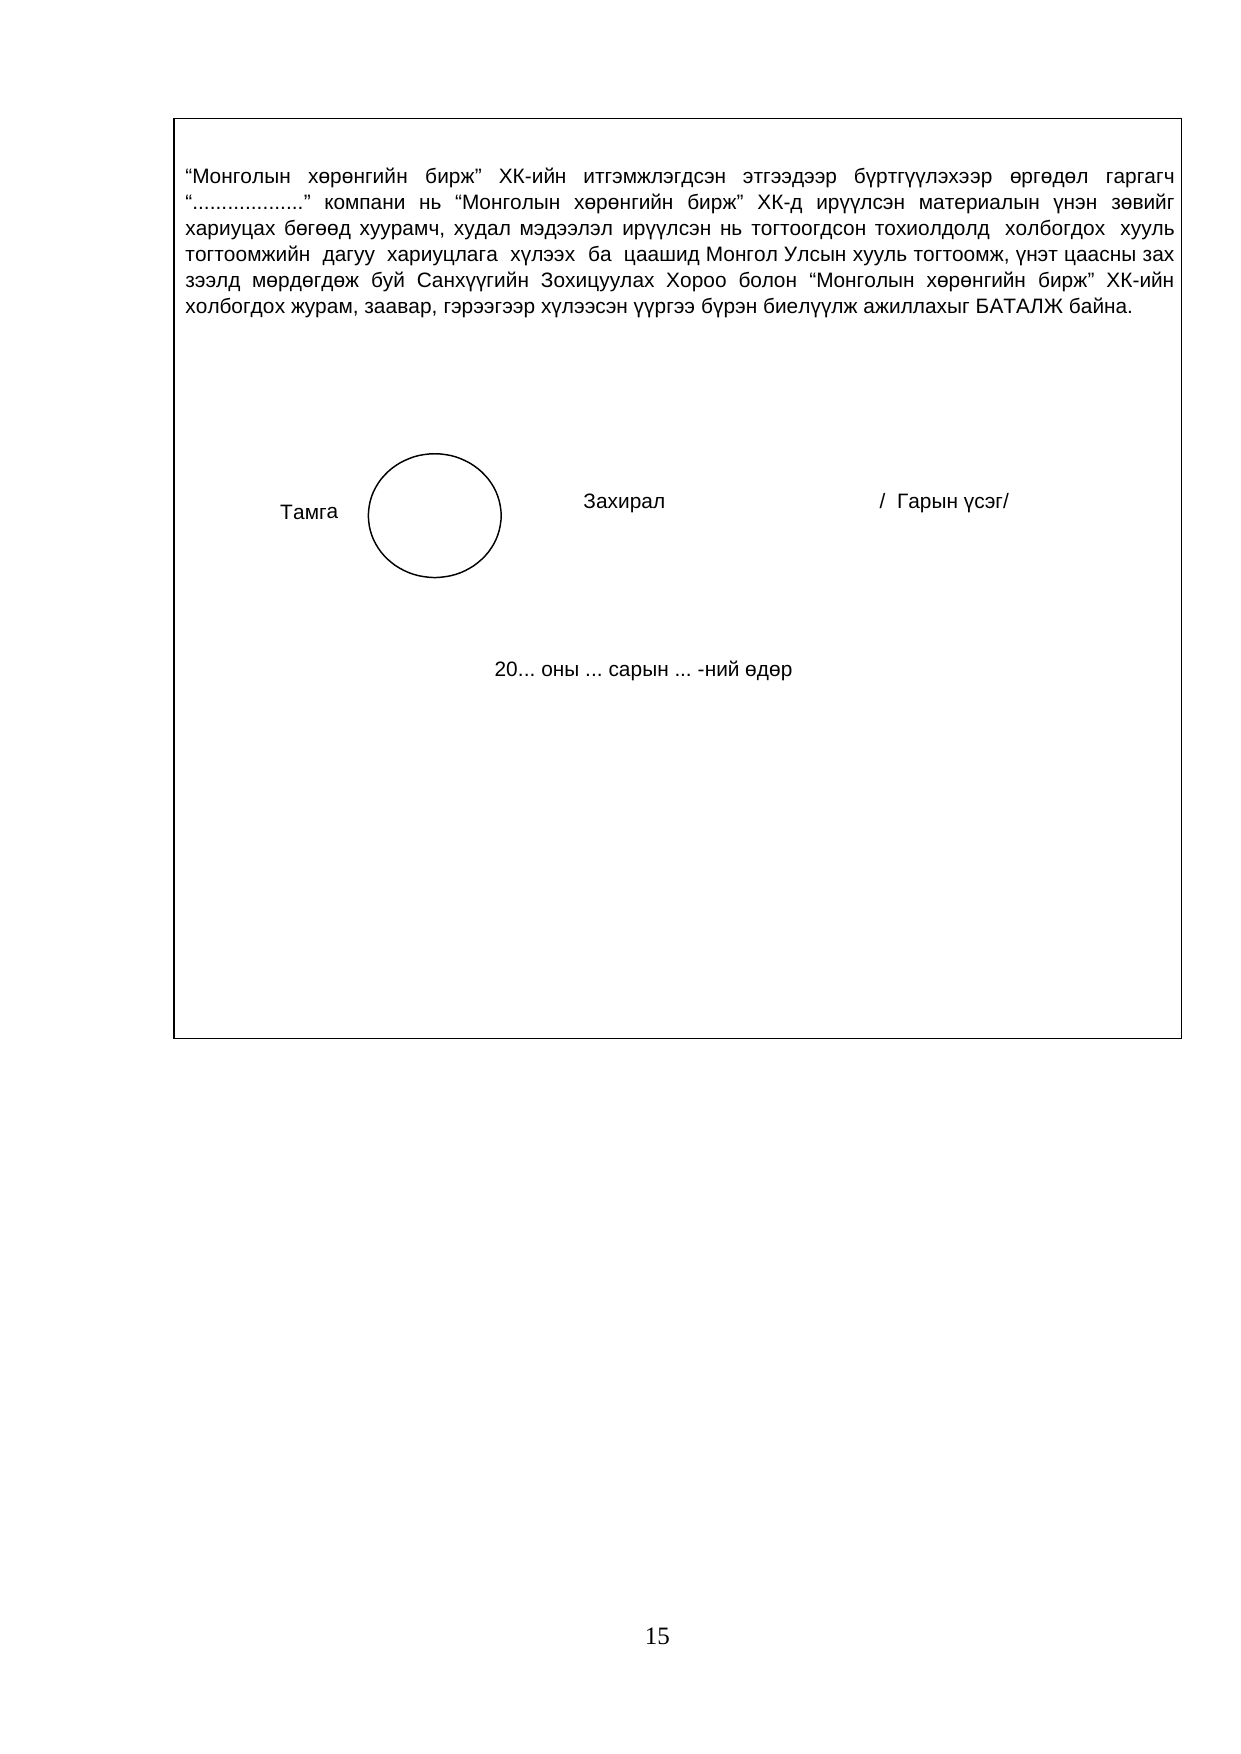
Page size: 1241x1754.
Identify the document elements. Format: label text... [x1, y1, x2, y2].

table_cell “Монголын хөрөнгийн бирж” ХК-ийн итгэмжлэгдсэн этгээдээр бүртгүүлэхээр өргөдөл гаргагч “...................” компани нь “Монголын хөрөнгийн бирж” ХК-д ирүүлсэн материалын үнэн зөвийг хариуцах бөгөөд хуурамч, худал мэдээлэл ирүүлсэн нь тогтоогдсон тохиолдолд холбогдох хууль тогтоомжийн дагуу хариуцлага хүлээх ба цаашид Монгол Улсын хууль тогтоомж, үнэт цаасны зах зээлд мөрдөгдөж буй Санхүүгийн Зохицуулах Хороо болон “Монголын хөрөнгийн бирж” ХК-ийн холбогдох журам, заавар, гэрээгээр хүлээсэн үүргээ бүрэн биелүүлж ажиллахыг БАТАЛЖ байна. Тамга Захирал / Гарын үсэг/ 20... оны ... сарын ... -ний өдөр [175, 119, 1181, 1038]
